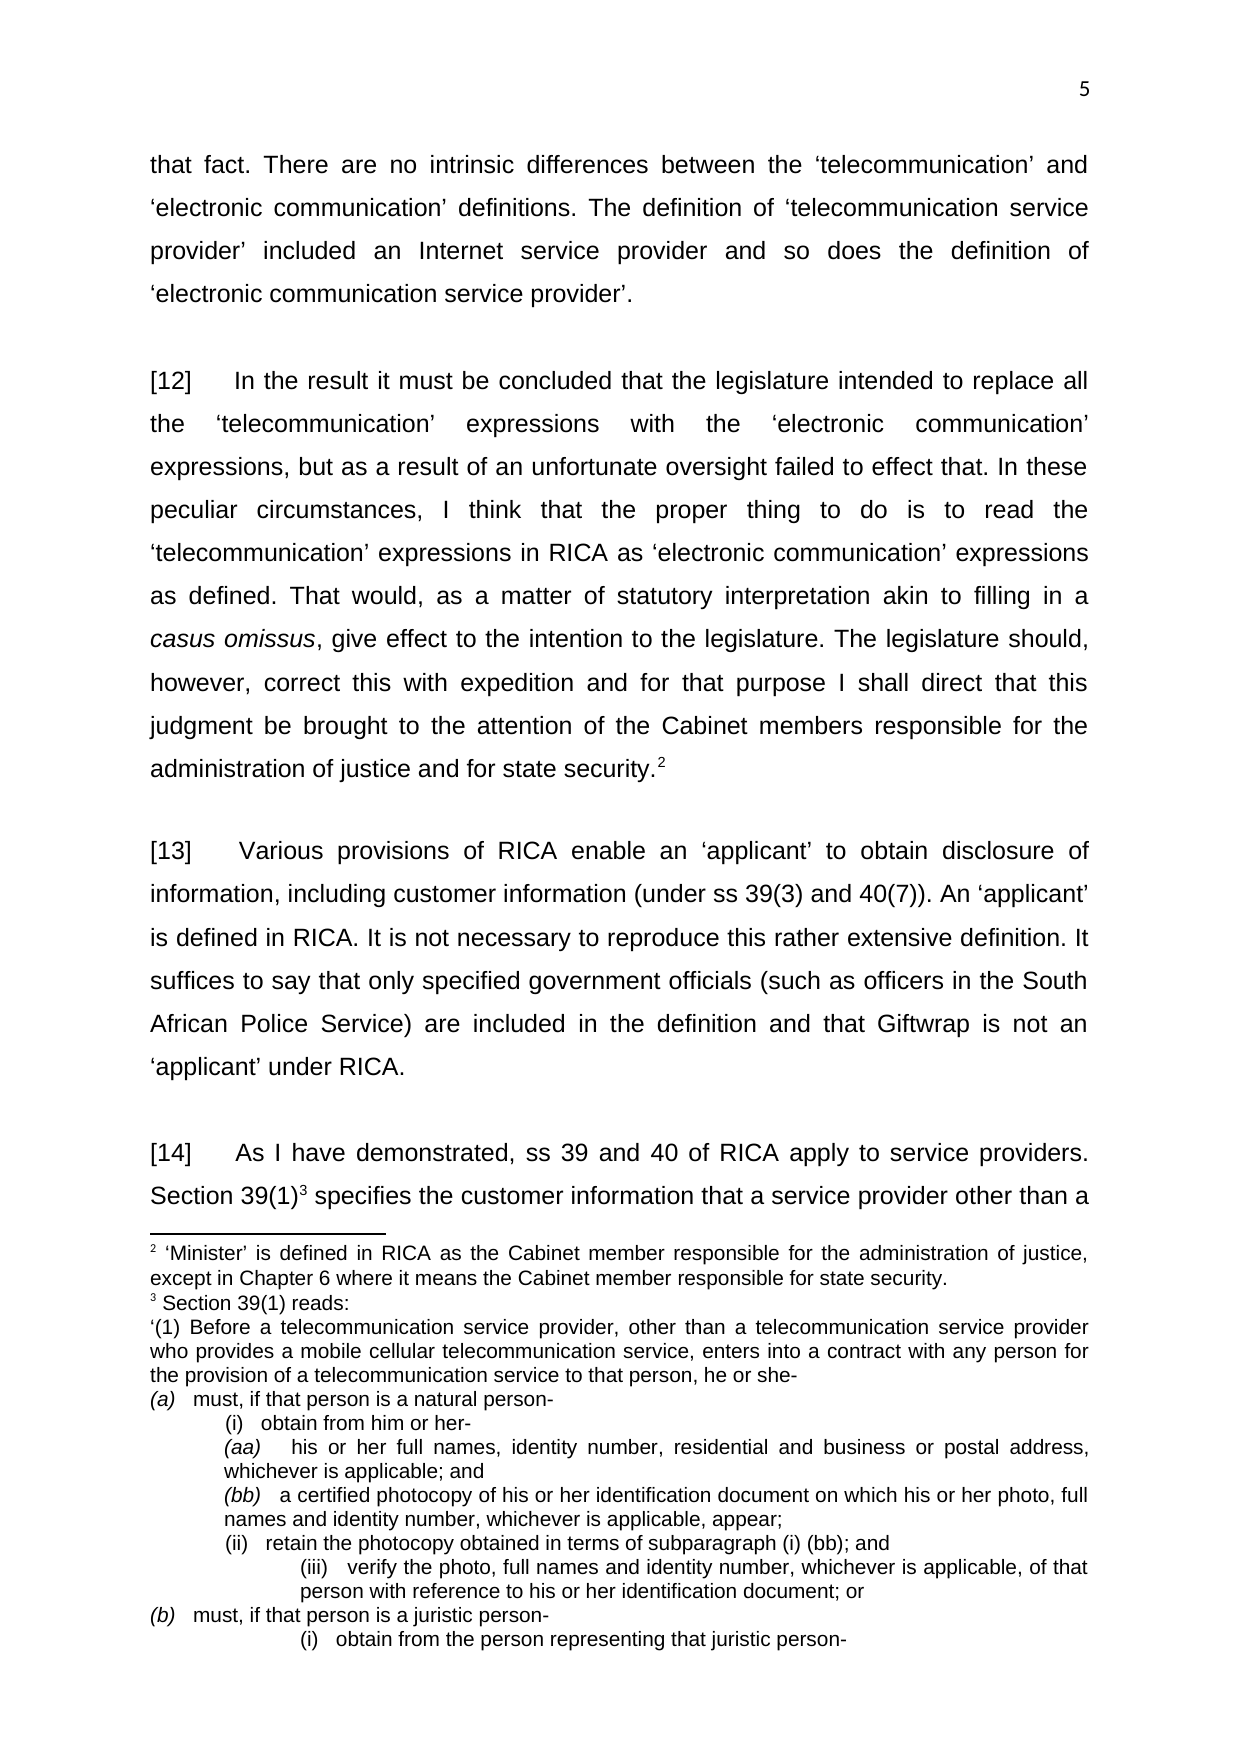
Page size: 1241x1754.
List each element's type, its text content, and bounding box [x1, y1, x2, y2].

text [13] Various provisions of RICA enable an ‘applicant’ to obtain disclosure of information, including customer information (under ss 39(3) and 40(7)). An ‘applicant’ is defined in RICA. It is not necessary to reproduce this rather extensive definition. It suffices to say that only specified government officials (such as officers in the South African Police Service) are included in the definition and that Giftwrap is not an ‘applicant’ under RICA. [150, 836, 1090, 1081]
text [12] In the result it must be concluded that the legislature intended to replace all the ‘telecommunication’ expressions with the ‘electronic communication’ expressions, but as a result of an unfortunate oversight failed to effect that. In these peculiar circumstances, I think that the proper thing to do is to read the ‘telecommunication’ expressions in RICA as ‘electronic communication’ expressions as defined. That would, as a matter of statutory interpretation akin to filling in a casus omissus, give effect to the intention to the legislature. The legislature should, however, correct this with expedition and for that purpose I shall direct that this judgment be brought to the attention of the Cabinet members responsible for the administration of justice and for state security. [150, 366, 1090, 782]
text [150, 150, 1090, 308]
text [14] As I have demonstrated, ss 39 and 40 of RICA apply to service providers. Section 39(1) specifies the customer information that a service provider other than a cellular phone service provider, must obtain and verify before it enters into a contract with any person for the provision of an electronic communications service to that person. Section 39(1)(a) lists the customer information to be obtained and verified in respect of a natural person and s 39(1)(b) with those of a juristic person. The keeping of records of this information is prescribed in s 39(2). [150, 1138, 1090, 1210]
